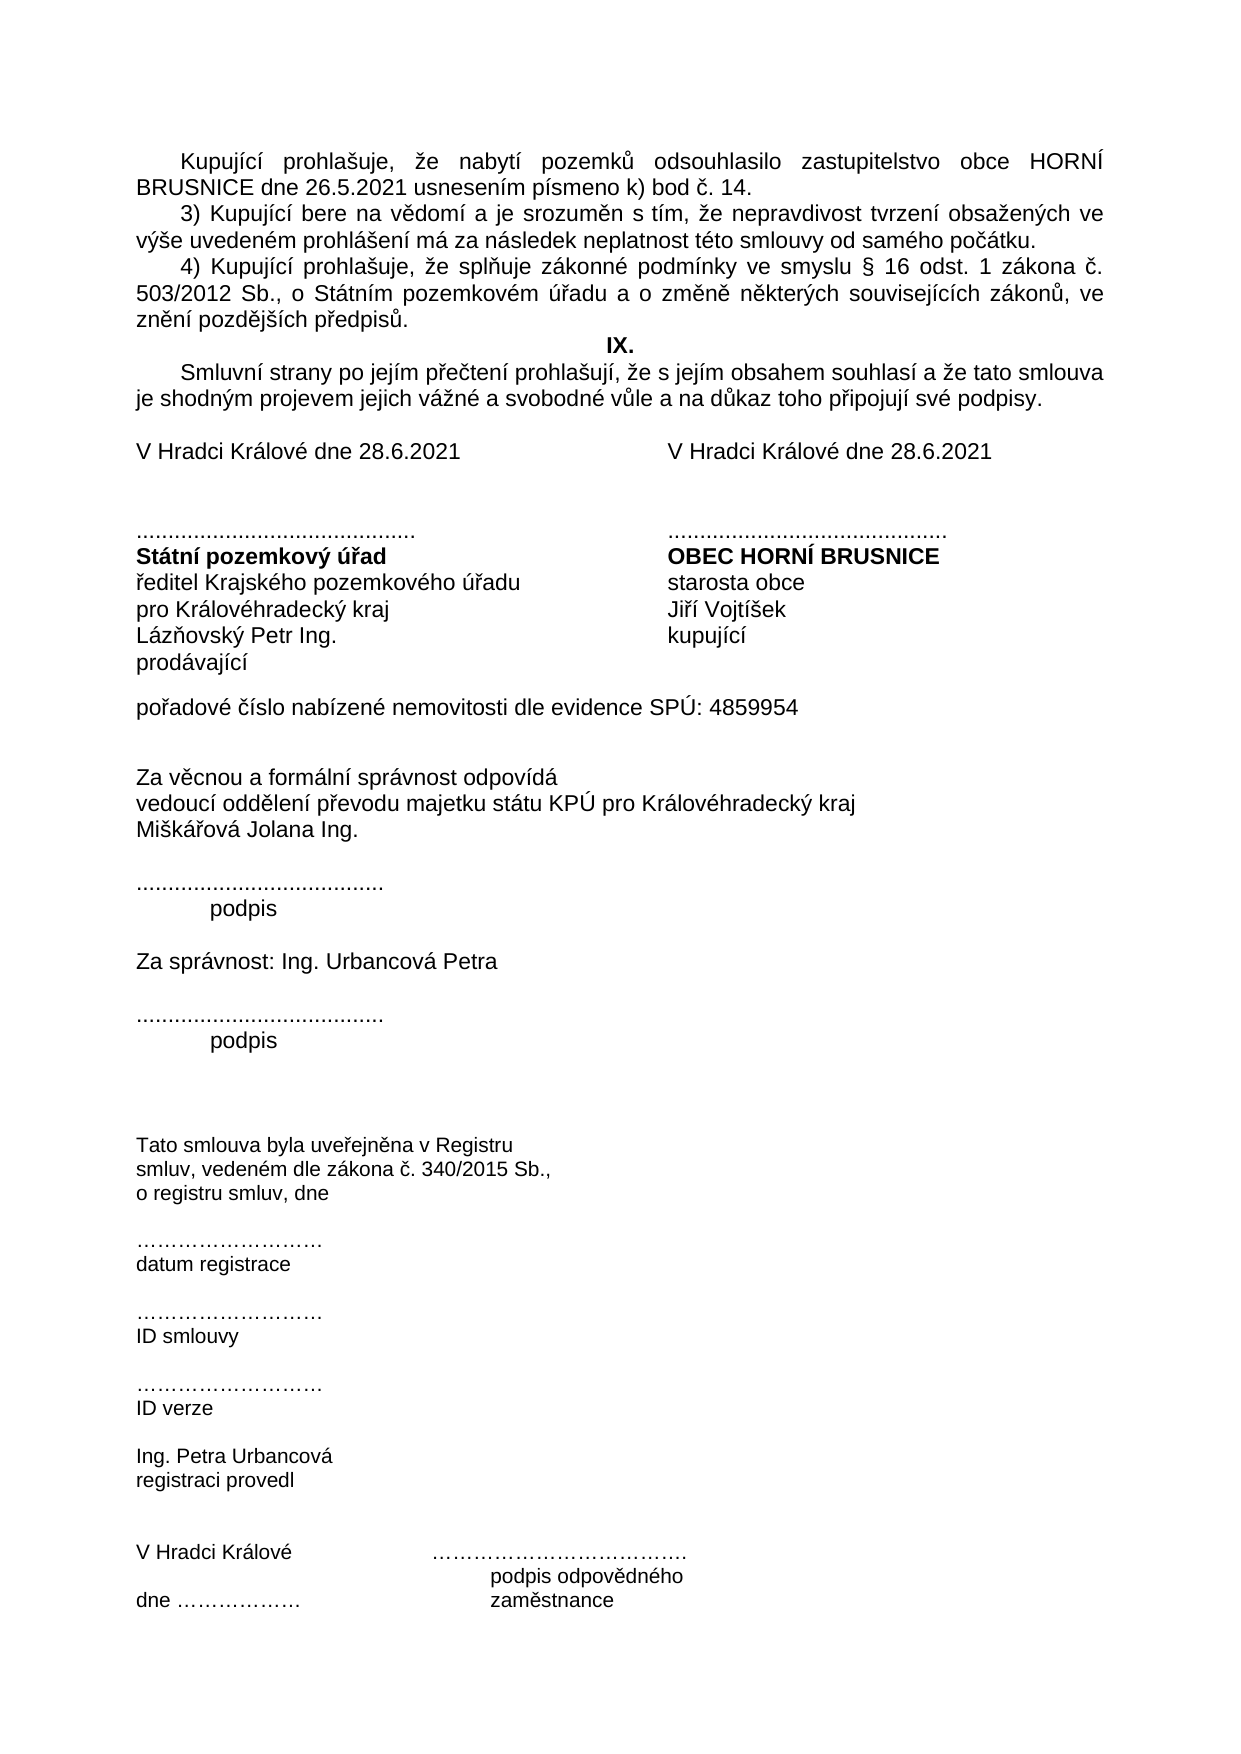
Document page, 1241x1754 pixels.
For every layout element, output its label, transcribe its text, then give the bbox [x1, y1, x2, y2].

text ředitel Krajského pozemkového úřadu starosta obce [136, 569, 1104, 596]
text Smluvní strany po jejím přečtení prohlašují, že s jejím obsahem souhlasí a že tato smlouva je shodným projevem jejich vážné a svobodné vůle a na důkaz toho připojují své podpisy. [136, 358, 1104, 411]
text prodávající [136, 648, 1104, 675]
text 4) Kupující prohlašuje, že splňuje zákonné podmínky ve smyslu § 16 odst. 1 zákona č. 503/2012 Sb., o Státním pozemkovém úřadu a o změně některých souvisejících zákonů, ve znění pozdějších předpisů. [136, 253, 1104, 332]
text registraci provedl [136, 1468, 1104, 1492]
text Za věcnou a formální správnost odpovídá [136, 763, 1104, 790]
text ……………………… [136, 1300, 1104, 1324]
text o registru smluv, dne [136, 1180, 1104, 1204]
text Státní pozemkový úřad OBEC HORNÍ BRUSNICE [136, 543, 1104, 569]
text Kupující prohlašuje, že nabytí pozemků odsouhlasilo zastupitelstvo obce HORNÍ BRUSNICE dne 26.5.2021 usnesením písmeno k) bod č. 14. [136, 148, 1104, 200]
text ID verze [136, 1396, 1104, 1420]
text podpis [136, 895, 1104, 922]
text vedoucí oddělení převodu majetku státu KPÚ pro Královéhradecký kraj [136, 790, 1104, 816]
text Za správnost: Ing. Urbancová Petra [136, 948, 1104, 974]
text Miškářová Jolana Ing. [136, 816, 1104, 843]
text Lázňovský Petr Ing. kupující [136, 622, 1104, 648]
text ....................................... [136, 1001, 1104, 1027]
text ....................................... [136, 869, 1104, 895]
text dne ……………… zaměstnance [136, 1588, 1104, 1612]
text ID smlouvy [136, 1324, 1104, 1348]
text IX. [136, 332, 1104, 358]
text podpis [136, 1027, 1104, 1053]
text 3) Kupující bere na vědomí a je srozuměn s tím, že nepravdivost tvrzení obsažených ve výše uvedeném prohlášení má za následek neplatnost této smlouvy od samého počátku. [136, 200, 1104, 253]
text ……………………… [136, 1372, 1104, 1396]
text podpis odpovědného [136, 1564, 1104, 1588]
text Ing. Petra Urbancová [136, 1444, 1104, 1468]
text ............................................ ............................................ [136, 517, 1104, 543]
text ……………………… [136, 1228, 1104, 1252]
text datum registrace [136, 1252, 1104, 1276]
text pořadové číslo nabízené nemovitosti dle evidence SPÚ: 4859954 [136, 694, 1104, 744]
text pro Královéhradecký kraj Jiří Vojtíšek [136, 596, 1104, 622]
text V Hradci Králové ………………………………. [136, 1540, 1104, 1564]
text V Hradci Králové dne 28.6.2021 V Hradci Králové dne 28.6.2021 [136, 438, 1104, 464]
text smluv, vedeném dle zákona č. 340/2015 Sb., [136, 1156, 1104, 1180]
text Tato smlouva byla uveřejněna v Registru [136, 1132, 1104, 1156]
